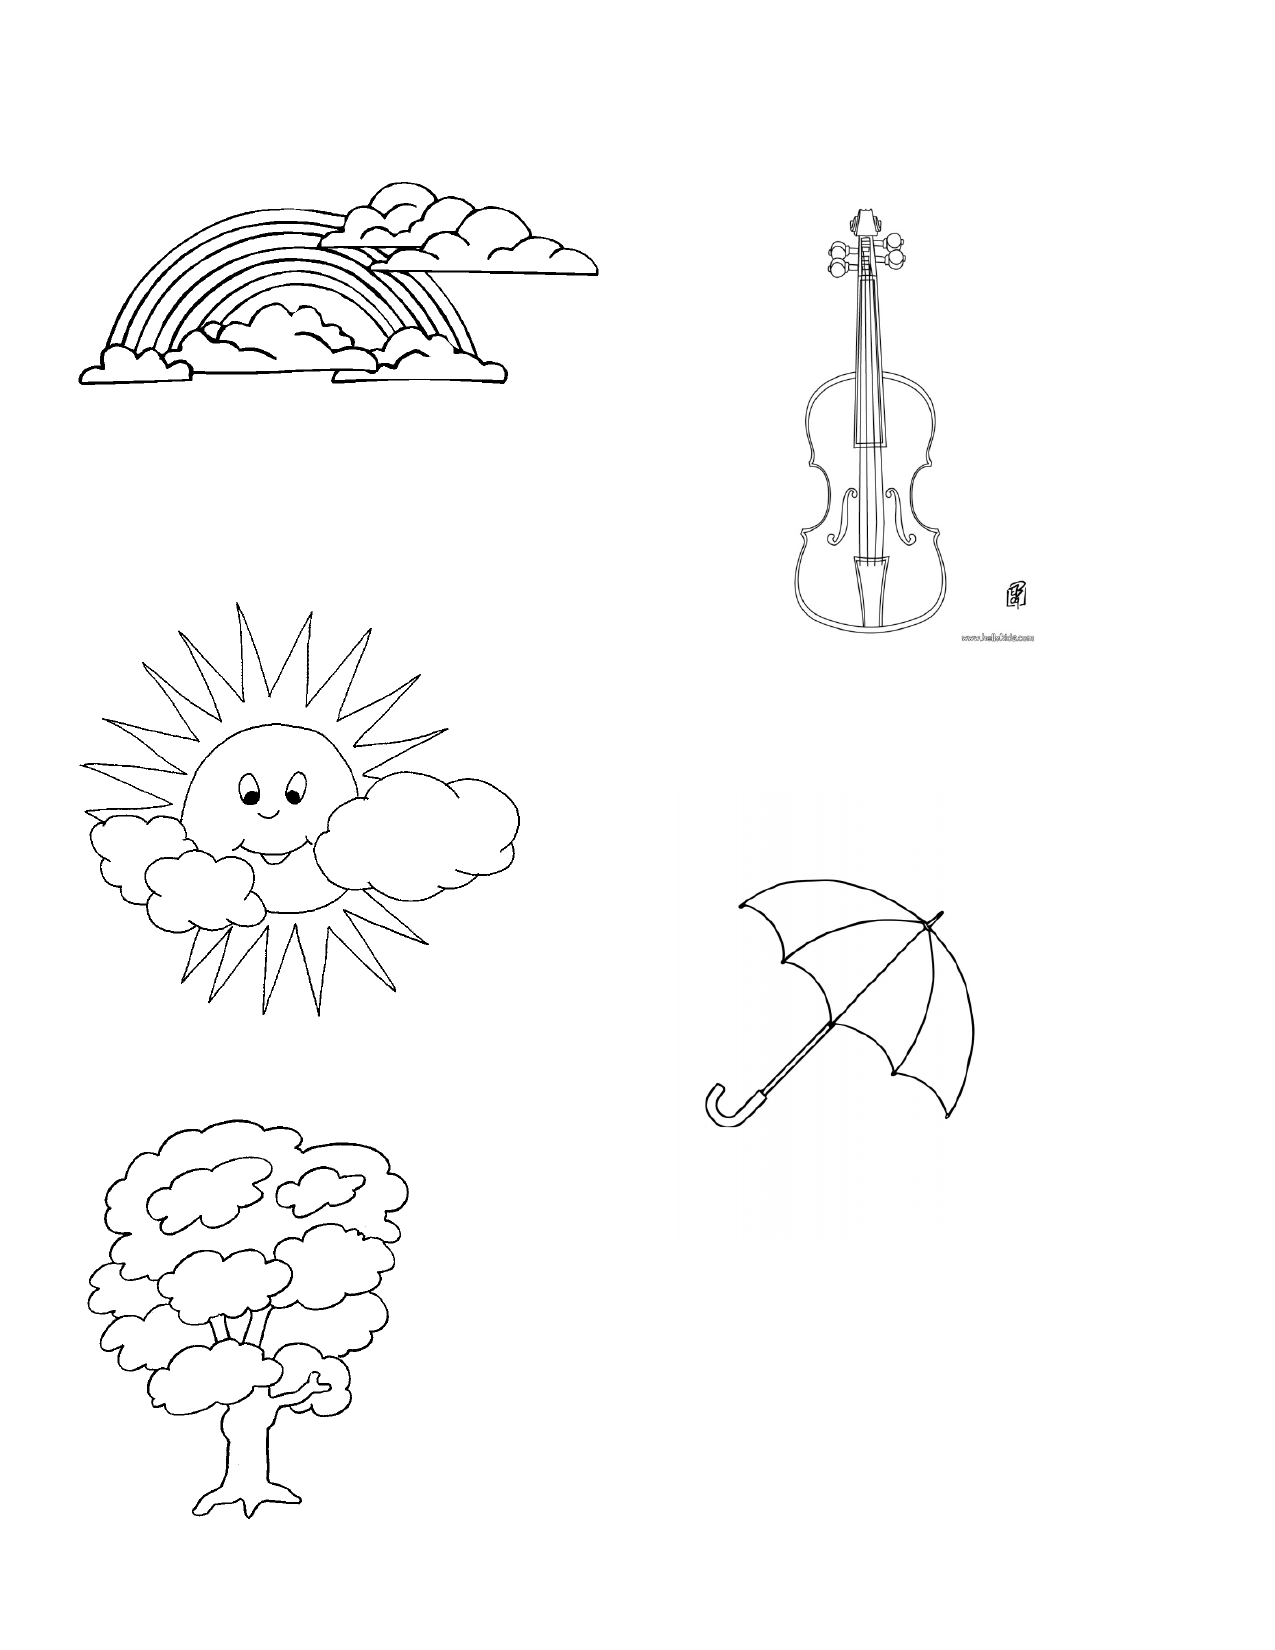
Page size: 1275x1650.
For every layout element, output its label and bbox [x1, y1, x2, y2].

picture [675, 181, 1043, 656]
picture [75, 600, 524, 1022]
picture [675, 786, 997, 1242]
picture [75, 181, 600, 575]
picture [75, 1099, 427, 1535]
